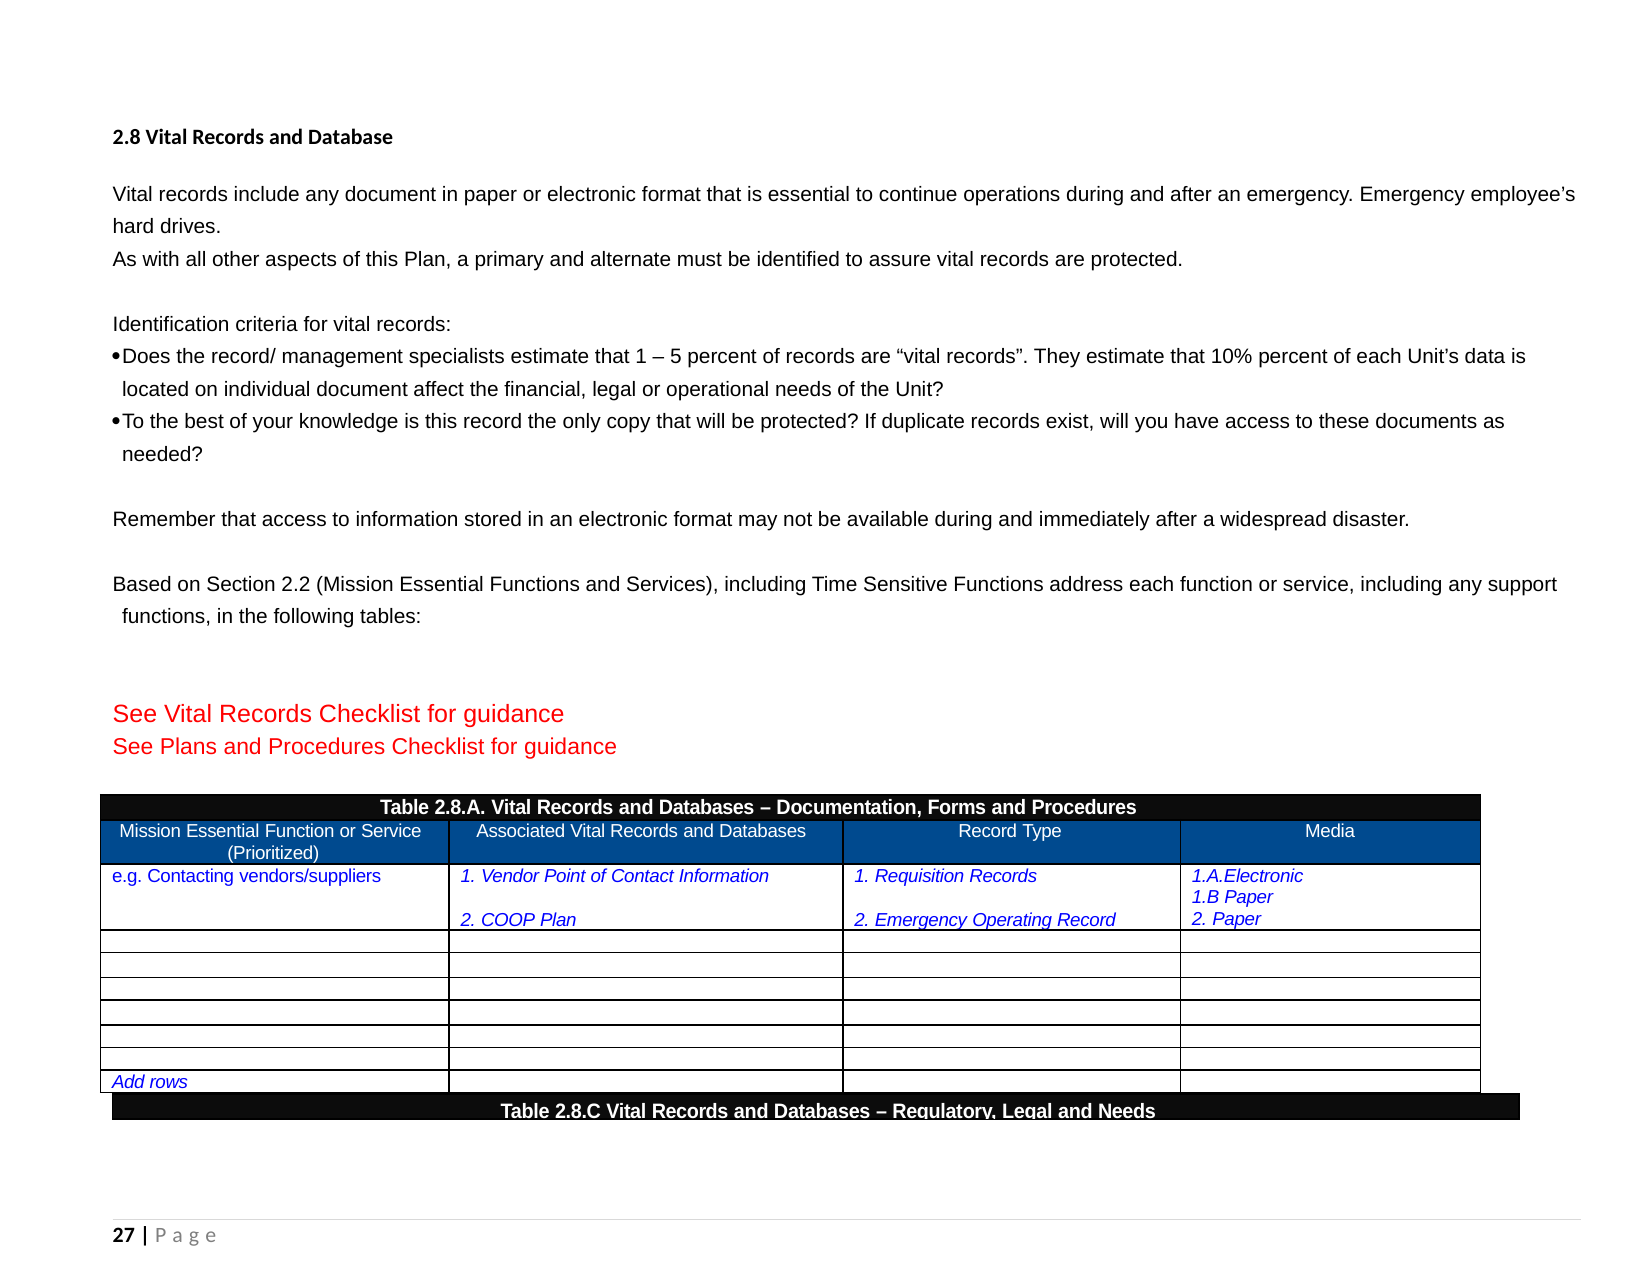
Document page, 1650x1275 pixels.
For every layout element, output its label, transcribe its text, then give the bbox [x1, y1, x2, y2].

table_cell [101, 1026, 448, 1047]
table_cell [844, 1026, 1180, 1047]
table_cell Mission Essential Function or Service (Prioritized) [101, 821, 448, 863]
table_cell [101, 978, 448, 999]
table_cell [450, 931, 842, 951]
table_cell [450, 1001, 842, 1024]
table_cell [101, 1001, 448, 1024]
table_cell 1.A.Electronic 1.B Paper 2. Paper [1181, 865, 1480, 929]
table_cell [844, 931, 1180, 951]
table_cell [844, 1071, 1180, 1092]
table_cell [1181, 1071, 1480, 1092]
table_cell [101, 931, 448, 951]
table_cell Record Type [844, 821, 1180, 863]
table_cell [1181, 1001, 1480, 1024]
table_cell 1. Requisition Records 2. Emergency Operating Record [844, 865, 1180, 929]
table_cell [450, 1048, 842, 1069]
table_cell [101, 1048, 448, 1069]
text Remember that access to information stored in an electronic format may not be available during and immediately after a widespread disaster. [112, 502, 1581, 535]
table_cell [844, 978, 1180, 999]
list Does the record/ management specialists estimate that 1 – 5 percent of records are “vital records”. They estimate that 10% percent of each Unit’s data is located on individual document affect the financial, legal or operational needs of the Unit? [112, 340, 1581, 405]
table_header Table 2.8.C Vital Records and Databases – Regulatory, Legal and Needs [113, 1095, 1518, 1118]
table_cell e.g. Contacting vendors/suppliers [101, 865, 448, 929]
table_cell [450, 978, 842, 999]
text Based on Section 2.2 (Mission Essential Functions and Services), including Time Sensitive Functions address each function or service, including any support functions, in the following tables: [112, 567, 1581, 632]
text 2.8 Vital Records and Database [112, 120, 1581, 152]
table_cell [1181, 953, 1480, 976]
table_cell [844, 1048, 1180, 1069]
table_header Table 2.8.A. Vital Records and Databases – Documentation, Forms and Procedures [101, 796, 1480, 819]
table_cell 1. Vendor Point of Contact Information 2. COOP Plan [450, 865, 842, 929]
table_cell [1181, 1026, 1480, 1047]
table_cell [844, 953, 1180, 976]
table_cell [450, 1026, 842, 1047]
text Identification criteria for vital records: [112, 307, 1581, 340]
text See Plans and Procedures Checklist for guidance [112, 730, 1581, 762]
text See Vital Records Checklist for guidance [112, 697, 1581, 730]
text Vital records include any document in paper or electronic format that is essential to continue operations during and after an emergency. Emergency employee’s hard drives. [112, 177, 1581, 242]
table_cell [844, 1001, 1180, 1024]
table_cell Add rows [101, 1071, 448, 1092]
table_cell [101, 953, 448, 976]
table_cell [450, 1071, 842, 1092]
table_cell [450, 953, 842, 976]
table_cell Associated Vital Records and Databases [450, 821, 842, 863]
table_cell [1181, 931, 1480, 951]
table_cell [1181, 978, 1480, 999]
table_cell Media [1181, 821, 1480, 863]
table_cell [1181, 1048, 1480, 1069]
text As with all other aspects of this Plan, a primary and alternate must be identified to assure vital records are protected. [112, 242, 1581, 275]
list To the best of your knowledge is this record the only copy that will be protected? If duplicate records exist, will you have access to these documents as needed? [112, 405, 1581, 470]
